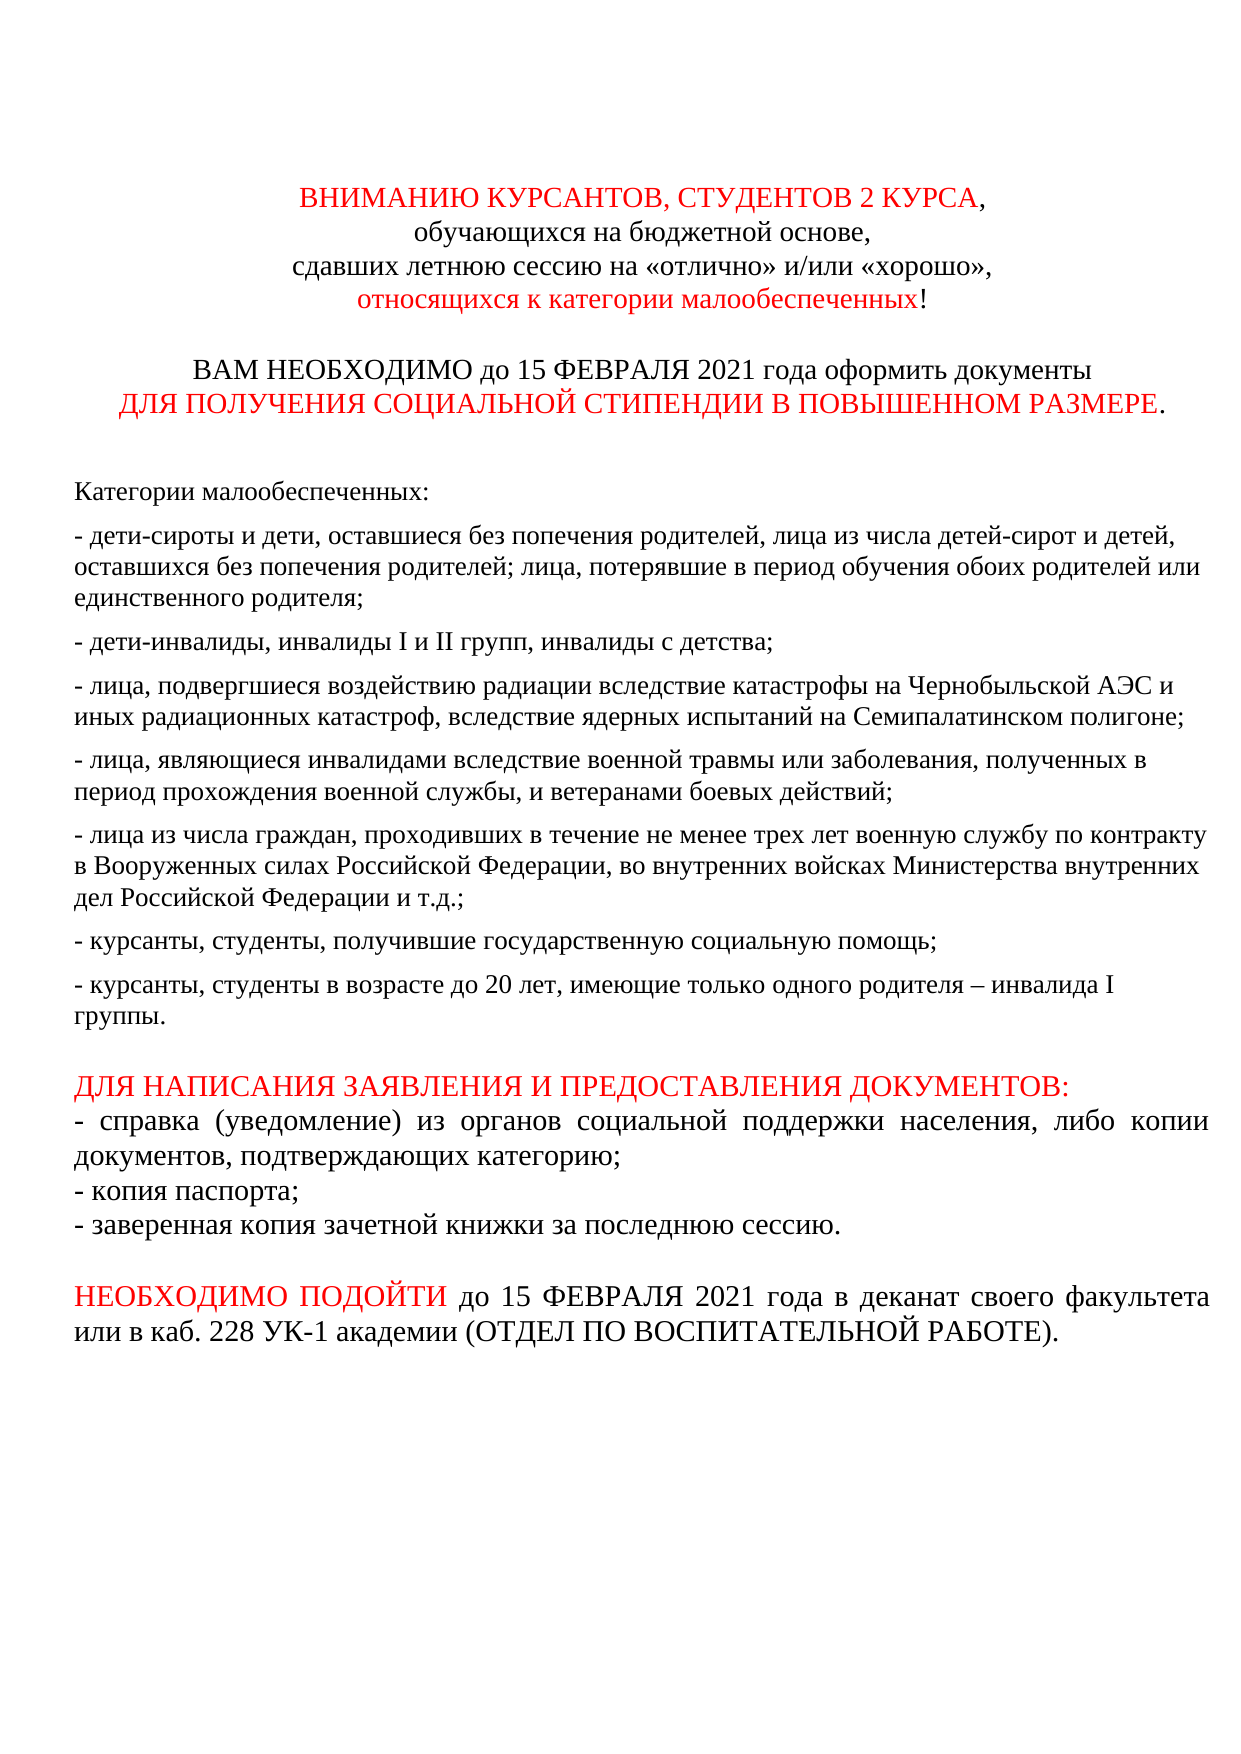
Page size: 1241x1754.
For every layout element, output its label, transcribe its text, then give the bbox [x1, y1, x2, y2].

text - лица, подвергшиеся воздействию радиации вследствие катастрофы на Чернобыльской АЭС и иных радиационных катастроф, вследствие ядерных испытаний на Семипалатинском полигоне; [74, 669, 1211, 731]
text - справка (уведомление) из органов социальной поддержки населения, либо копии документов, подтверждающих категорию; [74, 1102, 1211, 1172]
text - курсанты, студенты в возрасте до 20 лет, имеющие только одного родителя – инвалида I группы. [74, 968, 1211, 1030]
text - курсанты, студенты, получившие государственную социальную помощь; [74, 924, 1211, 955]
text НЕОБХОДИМО ПОДОЙТИ до 15 ФЕВРАЛЯ 2021 года в деканат своего факультета или в каб. 228 УК-1 академии (ОТДЕЛ ПО ВОСПИТАТЕЛЬНОЙ РАБОТЕ). [74, 1279, 1211, 1348]
text ВАМ НЕОБХОДИМО до 15 ФЕВРАЛЯ 2021 года оформить документы ДЛЯ ПОЛУЧЕНИЯ СОЦИАЛЬНОЙ СТИПЕНДИИ В ПОВЫШЕННОМ РАЗМЕРЕ. [74, 352, 1211, 419]
text - копия паспорта; [74, 1172, 1211, 1206]
text ДЛЯ НАПИСАНИЯ ЗАЯВЛЕНИЯ И ПРЕДОСТАВЛЕНИЯ ДОКУМЕНТОВ: [74, 1068, 1211, 1102]
text - дети-инвалиды, инвалиды I и II групп, инвалиды с детства; [74, 625, 1211, 656]
text - заверенная копия зачетной книжки за последнюю сессию. [74, 1206, 1211, 1241]
text Категории малообеспеченных: [74, 476, 1211, 507]
text - лица, являющиеся инвалидами вследствие военной травмы или заболевания, полученных в период прохождения военной службы, и ветеранами боевых действий; [74, 743, 1211, 806]
text - дети-сироты и дети, оставшиеся без попечения родителей, лица из числа детей-сирот и детей, оставшихся без попечения родителей; лица, потерявшие в период обучения обоих родителей или единственного родителя; [74, 519, 1211, 613]
text ВНИМАНИЮ КУРСАНТОВ, СТУДЕНТОВ 2 КУРСА, обучающихся на бюджетной основе, сдавших летнюю сессию на «отлично» и/или «хорошо», относящихся к категории малообеспеченных! [74, 181, 1211, 315]
text - лица из числа граждан, проходивших в течение не менее трех лет военную службу по контракту в Вооруженных силах Российской Федерации, во внутренних войсках Министерства внутренних дел Российской Федерации и т.д.; [74, 818, 1211, 912]
